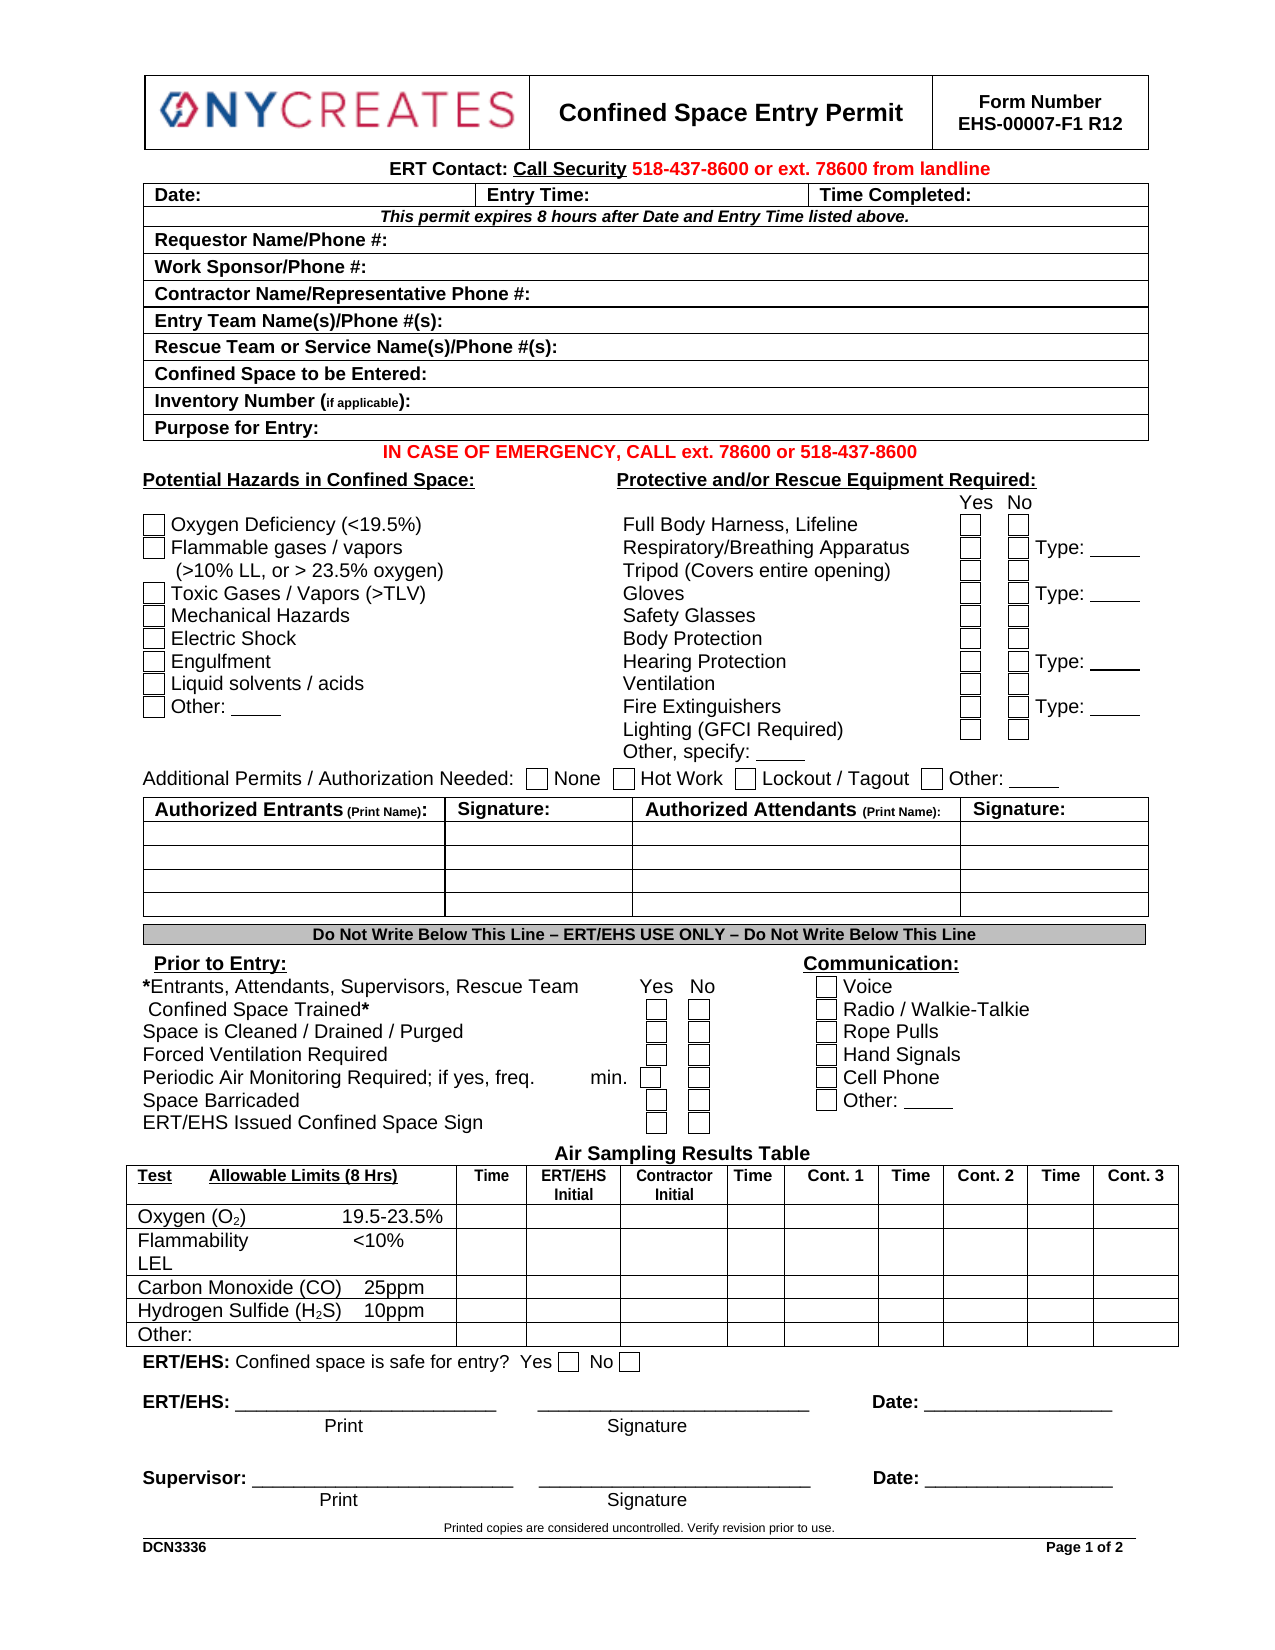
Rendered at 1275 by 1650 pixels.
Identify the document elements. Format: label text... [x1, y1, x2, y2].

table_cell [785, 1299, 878, 1322]
text Engulfment Hearing Protection Type: [142, 649, 1246, 672]
table_cell Inventory Number (if applicable): [144, 388, 1148, 413]
table_header Time [457, 1166, 526, 1204]
table_cell [1094, 1299, 1178, 1322]
table_cell [1094, 1229, 1178, 1274]
table_cell [944, 1276, 1027, 1298]
table_cell [1094, 1205, 1178, 1228]
table_cell [457, 1323, 526, 1346]
table_cell [879, 1205, 943, 1228]
table_header Cont. 2 [944, 1166, 1027, 1204]
table_cell [527, 1276, 620, 1298]
table_cell [446, 870, 632, 892]
table_cell [144, 822, 444, 845]
table_cell [785, 1323, 878, 1346]
text Forced Ventilation Required Hand Signals [142, 1043, 1246, 1066]
text Air Sampling Results Table [142, 1142, 1246, 1165]
table_cell [457, 1276, 526, 1298]
table_cell [961, 870, 1148, 892]
text Space is Cleaned / Drained / Purged Rope Pulls [142, 1020, 1246, 1043]
table_cell [944, 1323, 1027, 1346]
table_header Signature: [446, 798, 632, 821]
table_header Time [879, 1166, 943, 1204]
text ERT/EHS: Confined space is safe for entry? Yes No [142, 1351, 1246, 1373]
table_header Time Completed: [809, 184, 1148, 206]
table_header Signature: [961, 798, 1148, 821]
table_cell [961, 846, 1148, 868]
table_cell [944, 1229, 1027, 1274]
table_cell [457, 1229, 526, 1274]
table_cell [728, 1323, 784, 1346]
table_cell [879, 1276, 943, 1298]
text Additional Permits / Authorization Needed: None Hot Work Lockout / Tagout Other: [142, 767, 1246, 790]
table_header Authorized Attendants (Print Name): [633, 798, 960, 821]
table_cell [785, 1205, 878, 1228]
table_cell [1179, 1275, 1203, 1298]
table_cell [1179, 1204, 1203, 1228]
table_cell This permit expires 8 hours after Date and Entry Time listed above. [144, 207, 1148, 226]
table_cell Confined Space to be Entered: [144, 361, 1148, 387]
table_cell Rescue Team or Service Name(s)/Phone #(s): [144, 334, 1148, 360]
text Other, specify: [142, 740, 1246, 763]
table_cell [728, 1299, 784, 1322]
table_header Date: [144, 184, 475, 206]
table_cell [621, 1205, 727, 1228]
table_cell [944, 1299, 1027, 1322]
table_cell [961, 893, 1148, 916]
table_cell [1179, 1228, 1203, 1274]
table_cell [633, 870, 960, 892]
table_cell [621, 1299, 727, 1322]
text Other: Fire Extinguishers Type: Lighting (GFCI Required) [142, 695, 1246, 740]
table_cell Work Sponsor/Phone #: [144, 254, 1148, 279]
table_cell [879, 1323, 943, 1346]
table_cell [1094, 1323, 1178, 1346]
table_cell [621, 1323, 727, 1346]
text Print Signature [142, 1489, 1246, 1510]
table_cell Purpose for Entry: [144, 415, 1148, 440]
table_cell [944, 1205, 1027, 1228]
table_cell [457, 1205, 526, 1228]
table_cell [785, 1276, 878, 1298]
table_cell [728, 1205, 784, 1228]
table_cell [1179, 1298, 1203, 1322]
table_cell [446, 893, 632, 916]
text Potential Hazards in Confined Space: Protective and/or Rescue Equipment Required: [142, 469, 1246, 491]
table_cell [144, 870, 444, 892]
table_cell [879, 1229, 943, 1274]
table_header Test Allowable Limits (8 Hrs) [127, 1166, 456, 1204]
table_cell [633, 822, 960, 845]
text ERT Contact: Call Security 518-437-8600 or ext. 78600 from landline [133, 157, 1246, 179]
text Oxygen Deficiency (<19.5%) Full Body Harness, Lifeline [142, 513, 1246, 536]
table_header Entry Time: [476, 184, 808, 206]
table_cell [527, 1323, 620, 1346]
text ERT/EHS Issued Confined Space Sign [142, 1111, 1246, 1134]
table_cell [1028, 1299, 1093, 1322]
table_cell [621, 1276, 727, 1298]
table_header Communication: [623, 950, 1140, 975]
table_cell Hydrogen Sulfide (H2S) 10ppm [127, 1299, 456, 1322]
table_cell Oxygen (O2) 19.5-23.5% [127, 1205, 456, 1228]
table_cell [446, 846, 632, 868]
table_cell [1028, 1276, 1093, 1298]
table_header Cont. 1 [785, 1166, 878, 1204]
table_cell Other: [127, 1323, 456, 1346]
table_cell [527, 1205, 620, 1228]
text Liquid solvents / acids Ventilation [142, 672, 1246, 695]
table_cell Flammability <10% LEL [127, 1229, 456, 1274]
table_cell [144, 893, 444, 916]
table_cell [144, 846, 444, 868]
table_cell [1028, 1229, 1093, 1274]
table_cell [527, 1229, 620, 1274]
table_cell [785, 1229, 878, 1274]
table_header ERT/EHS Initial [527, 1166, 620, 1204]
table_cell [1028, 1323, 1093, 1346]
table_header Contractor Initial [621, 1166, 727, 1204]
table_cell [879, 1299, 943, 1322]
text Confined Space Trained* Radio / Walkie-Talkie [142, 998, 1246, 1020]
table_cell Contractor Name/Representative Phone #: [144, 281, 1148, 306]
text Space Barricaded Other: [142, 1088, 1246, 1111]
table_cell Requestor Name/Phone #: [144, 227, 1148, 253]
table_cell Entry Team Name(s)/Phone #(s): [144, 308, 1148, 333]
table_cell [1094, 1276, 1178, 1298]
text Yes No [142, 491, 1246, 513]
text Flammable gases / vapors Respiratory/Breathing Apparatus Type: [142, 536, 1246, 559]
table_cell [1179, 1322, 1203, 1346]
table_cell Carbon Monoxide (CO) 25ppm [127, 1276, 456, 1298]
table_cell [728, 1276, 784, 1298]
text Supervisor: _________________________ __________________________ Date: __________________ [142, 1467, 1246, 1489]
table_header Time [728, 1166, 784, 1204]
table_header Cont. 3 [1094, 1166, 1178, 1204]
table_cell [1028, 1205, 1093, 1228]
table_header Prior to Entry: [143, 950, 622, 975]
text *Entrants, Attendants, Supervisors, Rescue Team Yes No Voice [142, 975, 1246, 998]
picture [156, 85, 519, 132]
text IN CASE OF EMERGENCY, CALL ext. 78600 or 518-437-8600 [334, 441, 1246, 463]
text Periodic Air Monitoring Required; if yes, freq. min. Cell Phone [142, 1066, 1246, 1088]
table_header [1179, 1165, 1203, 1204]
table_header Authorized Entrants (Print Name): [144, 798, 444, 821]
table_cell [457, 1299, 526, 1322]
table_cell [633, 846, 960, 868]
table_cell [728, 1229, 784, 1274]
table_header Do Not Write Below This Line – ERT/EHS USE ONLY – Do Not Write Below This Line [144, 925, 1145, 944]
text (>10% LL, or > 23.5% oxygen) Tripod (Covers entire opening) [142, 559, 1246, 581]
table_cell [446, 822, 632, 845]
table_cell [633, 893, 960, 916]
table_cell [621, 1229, 727, 1274]
table_header Time [1028, 1166, 1093, 1204]
text Mechanical Hazards Safety Glasses [142, 604, 1246, 627]
text ERT/EHS: _________________________ __________________________ Date: __________________ [142, 1391, 1246, 1413]
text Toxic Gases / Vapors (>TLV) Gloves Type: [142, 581, 1246, 604]
table_cell [961, 822, 1148, 845]
table_cell [527, 1299, 620, 1322]
text Print Signature [142, 1415, 1246, 1465]
text Electric Shock Body Protection [142, 627, 1246, 649]
